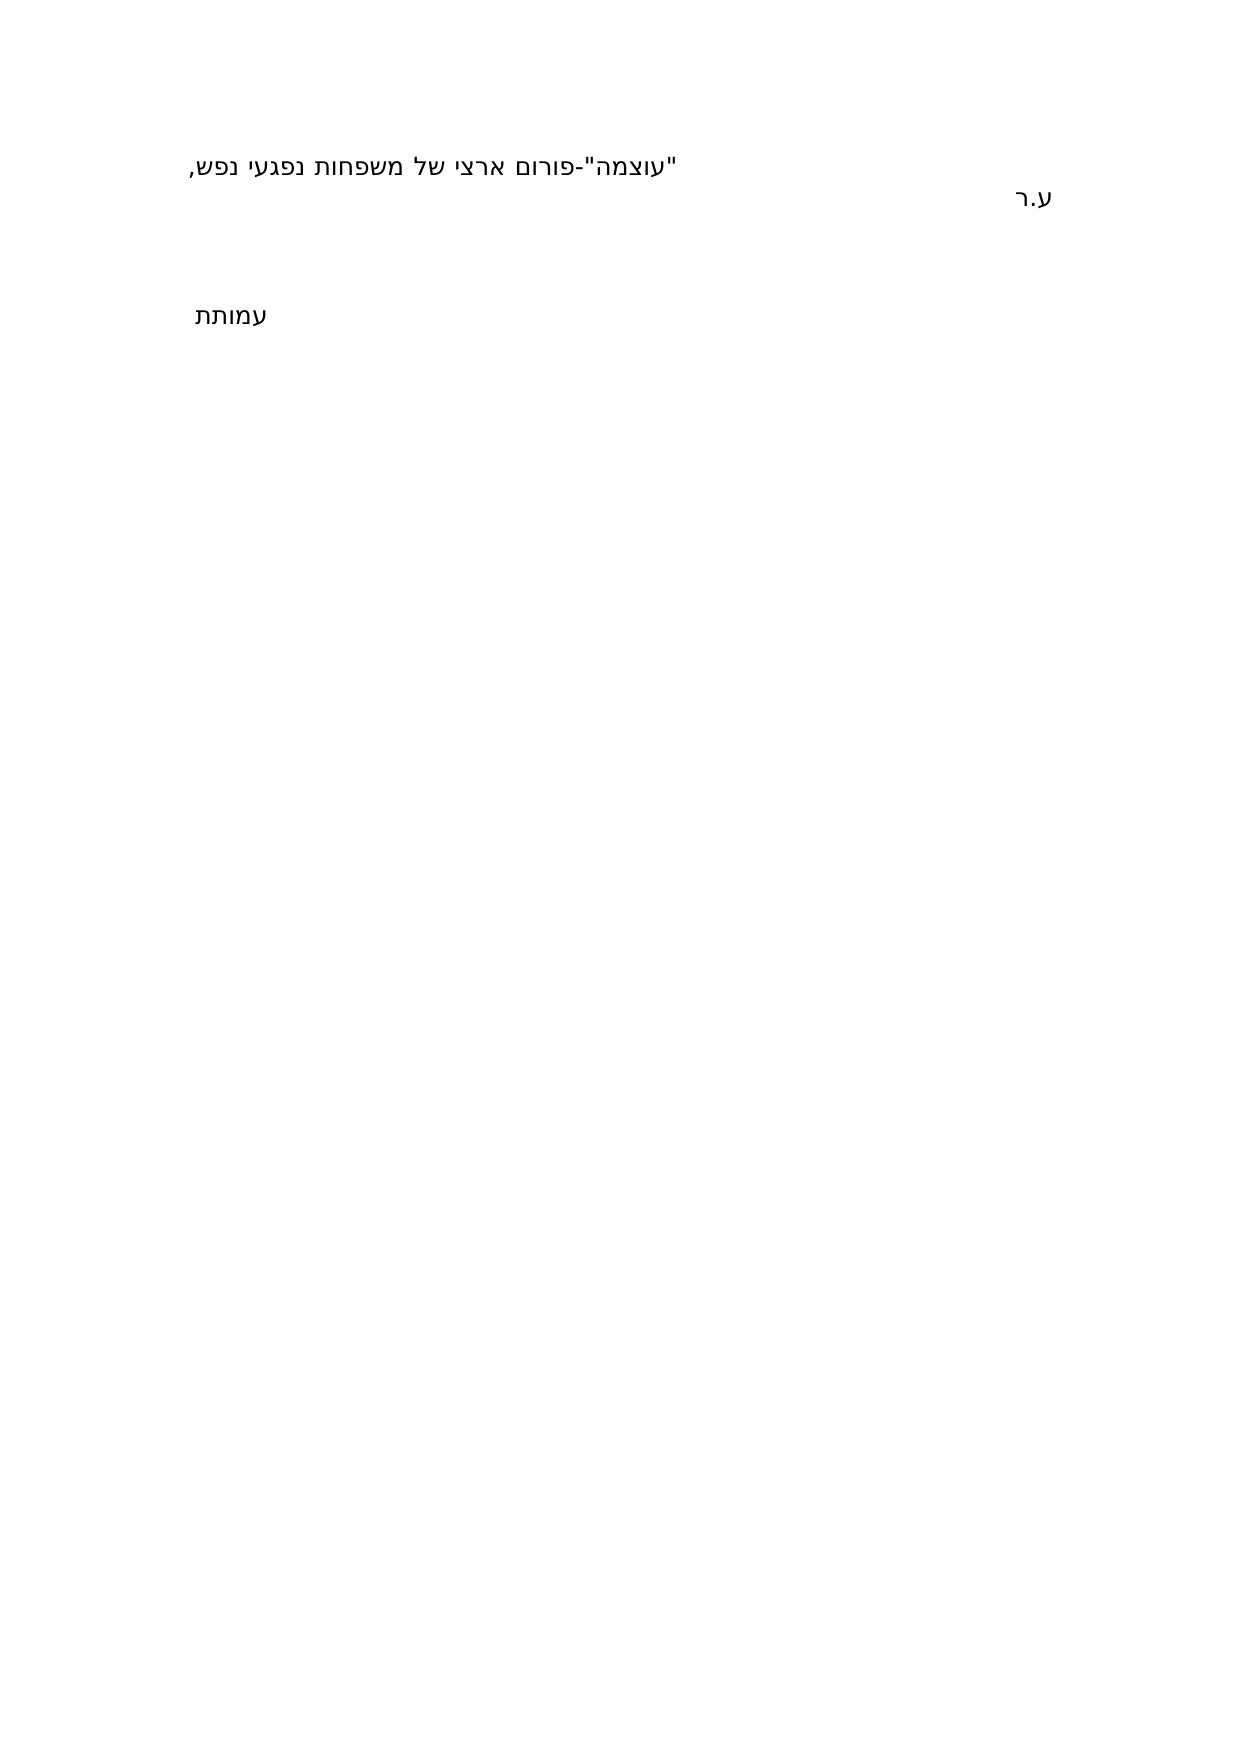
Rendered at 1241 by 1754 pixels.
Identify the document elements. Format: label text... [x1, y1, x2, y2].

list עמותת [187, 301, 978, 331]
text "עוצמה"-פורום ארצי של משפחות נפגעי נפש, ע.ר [187, 150, 1053, 212]
